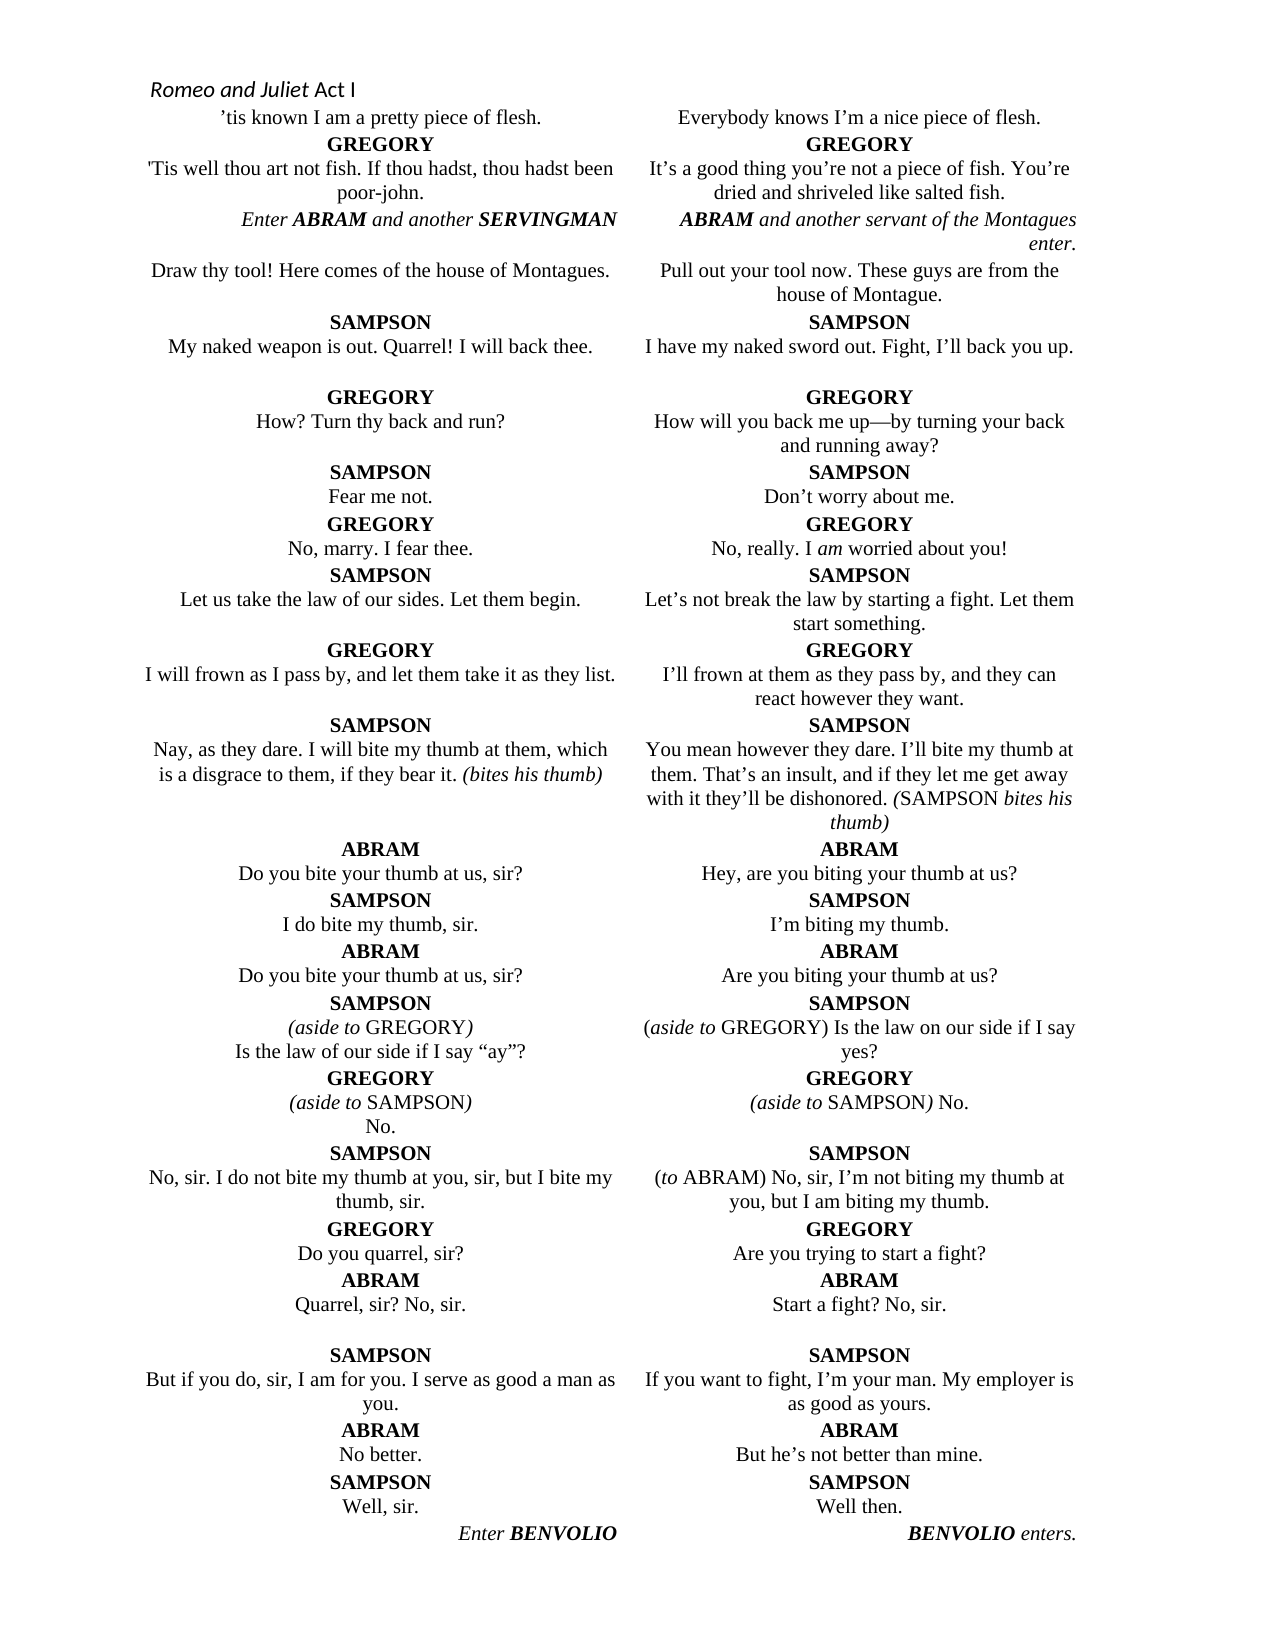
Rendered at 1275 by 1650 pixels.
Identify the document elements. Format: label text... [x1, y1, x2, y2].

table_cell Enter ABRAM and another SERVINGMAN [142, 206, 641, 257]
table_cell ABRAM Hey, are you biting your thumb at us? [641, 835, 1100, 886]
table_cell GREGORY (aside to SAMPSON) No. [641, 1064, 1100, 1139]
table_header SAMPSON But if you do, sir, I am for you. I serve as good a man as you. [142, 1341, 641, 1417]
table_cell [641, 103, 1100, 130]
table_header GREGORY How will you back me up—by turning your back and running away? [641, 383, 1100, 459]
table_cell SAMPSON Well, sir. [142, 1468, 641, 1519]
table_cell ABRAM Do you bite your thumb at us, sir? [142, 938, 641, 989]
table_cell GREGORY I will frown as I pass by, and let them take it as they list. [142, 636, 641, 712]
table_cell SAMPSON (to ABRAM) No, sir, I’m not biting my thumb at you, but I am biting my thumb. [641, 1140, 1100, 1215]
table_cell GREGORY (aside to SAMPSON) No. [142, 1064, 641, 1139]
table_cell ABRAM Are you biting your thumb at us? [641, 938, 1100, 989]
table_cell SAMPSON Well then. [641, 1468, 1100, 1519]
table_cell GREGORY Do you quarrel, sir? [142, 1215, 641, 1266]
table_cell ABRAM Quarrel, sir? No, sir. [142, 1266, 641, 1317]
table_cell SAMPSON (aside to GREGORY) Is the law of our side if I say “ay”? [142, 989, 641, 1064]
table_cell ABRAM Do you bite your thumb at us, sir? [142, 835, 641, 886]
table_cell ABRAM No better. [142, 1417, 641, 1468]
table_cell BENVOLIO enters. [641, 1519, 1100, 1546]
table_cell SAMPSON I have my naked sword out. Fight, I’ll back you up. [641, 308, 1100, 359]
table_cell Pull out your tool now. These guys are from the house of Montague. [641, 257, 1100, 308]
table_cell SAMPSON You mean however they dare. I’ll bite my thumb at them. That’s an insult, and if they let me get away with it they’ll be dishonored. (SAMPSON bites his thumb) [641, 712, 1100, 835]
table_cell GREGORY It’s a good thing you’re not a piece of fish. You’re dried and shriveled like salted fish. [641, 130, 1100, 206]
table_cell ABRAM Start a fight? No, sir. [641, 1266, 1100, 1317]
table_cell Enter BENVOLIO [142, 1519, 641, 1546]
table_cell SAMPSON I do bite my thumb, sir. [142, 886, 641, 938]
table_cell GREGORY 'Tis well thou art not fish. If thou hadst, thou hadst been poor-john. [142, 130, 641, 206]
table_cell Draw thy tool! Here comes of the house of Montagues. [142, 257, 641, 308]
table_header SAMPSON If you want to fight, I’m your man. My employer is as good as yours. [641, 1341, 1100, 1417]
table_cell ABRAM and another servant of the Montagues enter. [641, 206, 1100, 257]
table_cell SAMPSON My naked weapon is out. Quarrel! I will back thee. [142, 308, 641, 359]
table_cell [142, 103, 641, 130]
table_cell GREGORY No, marry. I fear thee. [142, 510, 641, 561]
table_cell ABRAM But he’s not better than mine. [641, 1417, 1100, 1468]
table_cell SAMPSON I’m biting my thumb. [641, 886, 1100, 938]
table_cell SAMPSON Don’t worry about me. [641, 459, 1100, 510]
table_cell GREGORY No, really. I am worried about you! [641, 510, 1100, 561]
table_cell GREGORY I’ll frown at them as they pass by, and they can react however they want. [641, 636, 1100, 712]
table_cell GREGORY Are you trying to start a fight? [641, 1215, 1100, 1266]
table_cell SAMPSON No, sir. I do not bite my thumb at you, sir, but I bite my thumb, sir. [142, 1140, 641, 1215]
table_cell SAMPSON Let’s not break the law by starting a fight. Let them start something. [641, 561, 1100, 636]
table_cell SAMPSON Nay, as they dare. I will bite my thumb at them, which is a disgrace to them, if they bear it. (bites his thumb) [142, 712, 641, 835]
table_header GREGORY How? Turn thy back and run? [142, 383, 641, 459]
table_cell SAMPSON Let us take the law of our sides. Let them begin. [142, 561, 641, 636]
table_cell SAMPSON Fear me not. [142, 459, 641, 510]
table_cell SAMPSON (aside to GREGORY) Is the law on our side if I say yes? [641, 989, 1100, 1064]
